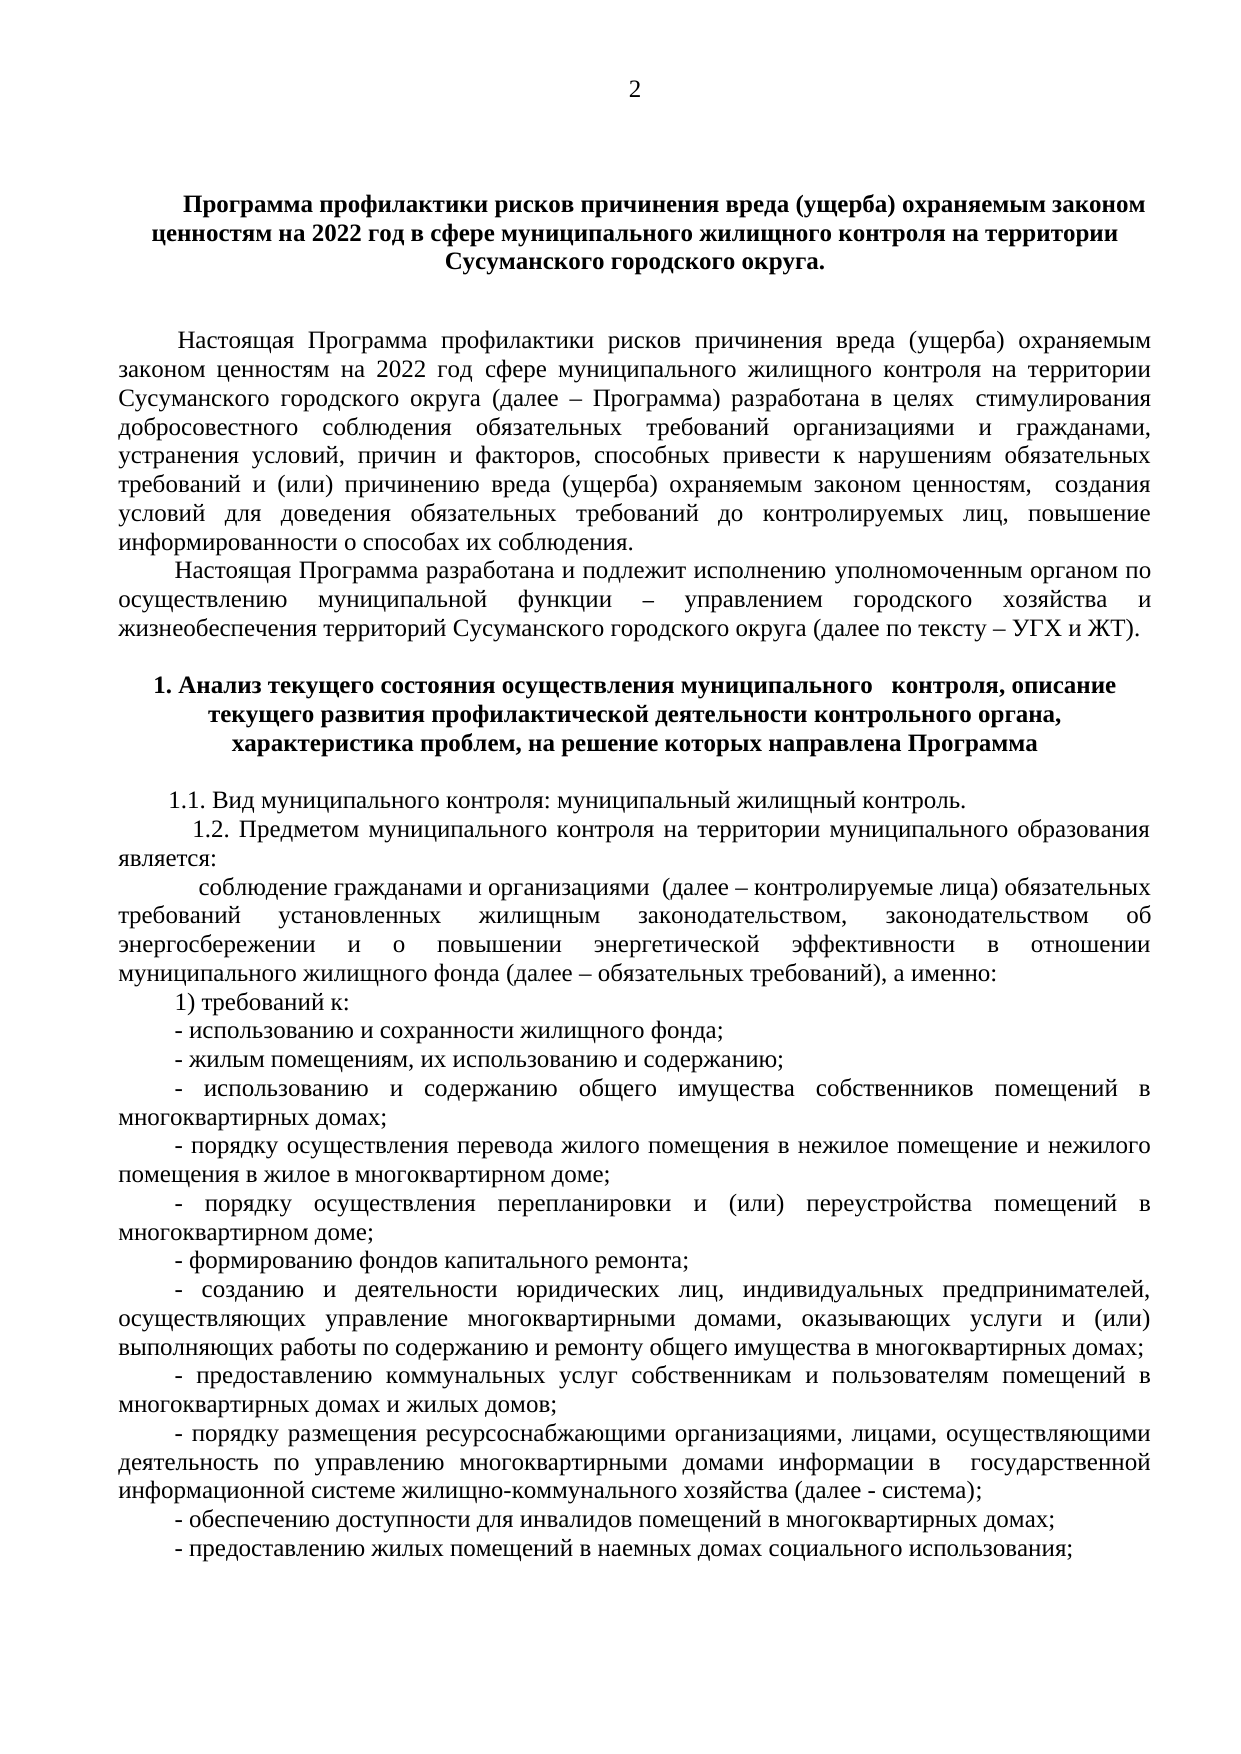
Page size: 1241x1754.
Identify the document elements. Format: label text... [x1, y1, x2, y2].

text Программа профилактики рисков причинения вреда (ущерба) охраняемым законом ценностям на 2022 год в сфере муниципального жилищного контроля на территории Сусуманского городского округа. [118, 189, 1152, 275]
list соблюдение гражданами и организациями (далее – контролируемые лица) обязательных требований установленных жилищным законодательством, законодательством об энергосбережении и о повышении энергетической эффективности в отношении муниципального жилищного фонда (далее – обязательных требований), а именно: [118, 872, 1152, 987]
text - предоставлению жилых помещений в наемных домах социального использования; [118, 1533, 1152, 1562]
text - жилым помещениям, их использованию и содержанию; [118, 1044, 1152, 1073]
text - формированию фондов капитального ремонта; [118, 1245, 1152, 1274]
text - порядку осуществления перепланировки и (или) переустройства помещений в многоквартирном доме; [118, 1188, 1152, 1245]
text 1) требований к: [118, 987, 1152, 1015]
text - созданию и деятельности юридических лиц, индивидуальных предпринимателей, осуществляющих управление многоквартирными домами, оказывающих услуги и (или) выполняющих работы по содержанию и ремонту общего имущества в многоквартирных домах; [118, 1274, 1152, 1360]
text - предоставлению коммунальных услуг собственникам и пользователям помещений в многоквартирных домах и жилых домов; [118, 1360, 1152, 1418]
text - использованию и сохранности жилищного фонда; [118, 1015, 1152, 1044]
text Настоящая Программа профилактики рисков причинения вреда (ущерба) охраняемым законом ценностям на 2022 год сфере муниципального жилищного контроля на территории Сусуманского городского округа (далее – Программа) разработана в целях стимулирования добросовестного соблюдения обязательных требований организациями и гражданами, устранения условий, причин и факторов, способных привести к нарушениям обязательных требований и (или) причинению вреда (ущерба) охраняемым законом ценностям, создания условий для доведения обязательных требований до контролируемых лиц, повышение информированности о способах их соблюдения. [118, 325, 1152, 555]
text - порядку размещения ресурсоснабжающими организациями, лицами, осуществляющими деятельность по управлению многоквартирными домами информации в государственной информационной системе жилищно-коммунального хозяйства (далее - система); [118, 1418, 1152, 1504]
text 1. Анализ текущего состояния осуществления муниципального контроля, описание текущего развития профилактической деятельности контрольного органа, характеристика проблем, на решение которых направлена Программа [118, 670, 1152, 757]
text - порядку осуществления перевода жилого помещения в нежилое помещение и нежилого помещения в жилое в многоквартирном доме; [118, 1130, 1152, 1188]
text - обеспечению доступности для инвалидов помещений в многоквартирных домах; [118, 1504, 1152, 1533]
text Настоящая Программа разработана и подлежит исполнению уполномоченным органом по осуществлению муниципальной функции – управлением городского хозяйства и жизнеобеспечения территорий Сусуманского городского округа (далее по тексту – УГХ и ЖТ). [118, 555, 1152, 642]
text 1.2. Предметом муниципального контроля на территории муниципального образования является: [118, 814, 1152, 872]
text - использованию и содержанию общего имущества собственников помещений в многоквартирных домах; [118, 1073, 1152, 1130]
text 1.1. Вид муниципального контроля: муниципальный жилищный контроль. [118, 785, 1152, 814]
